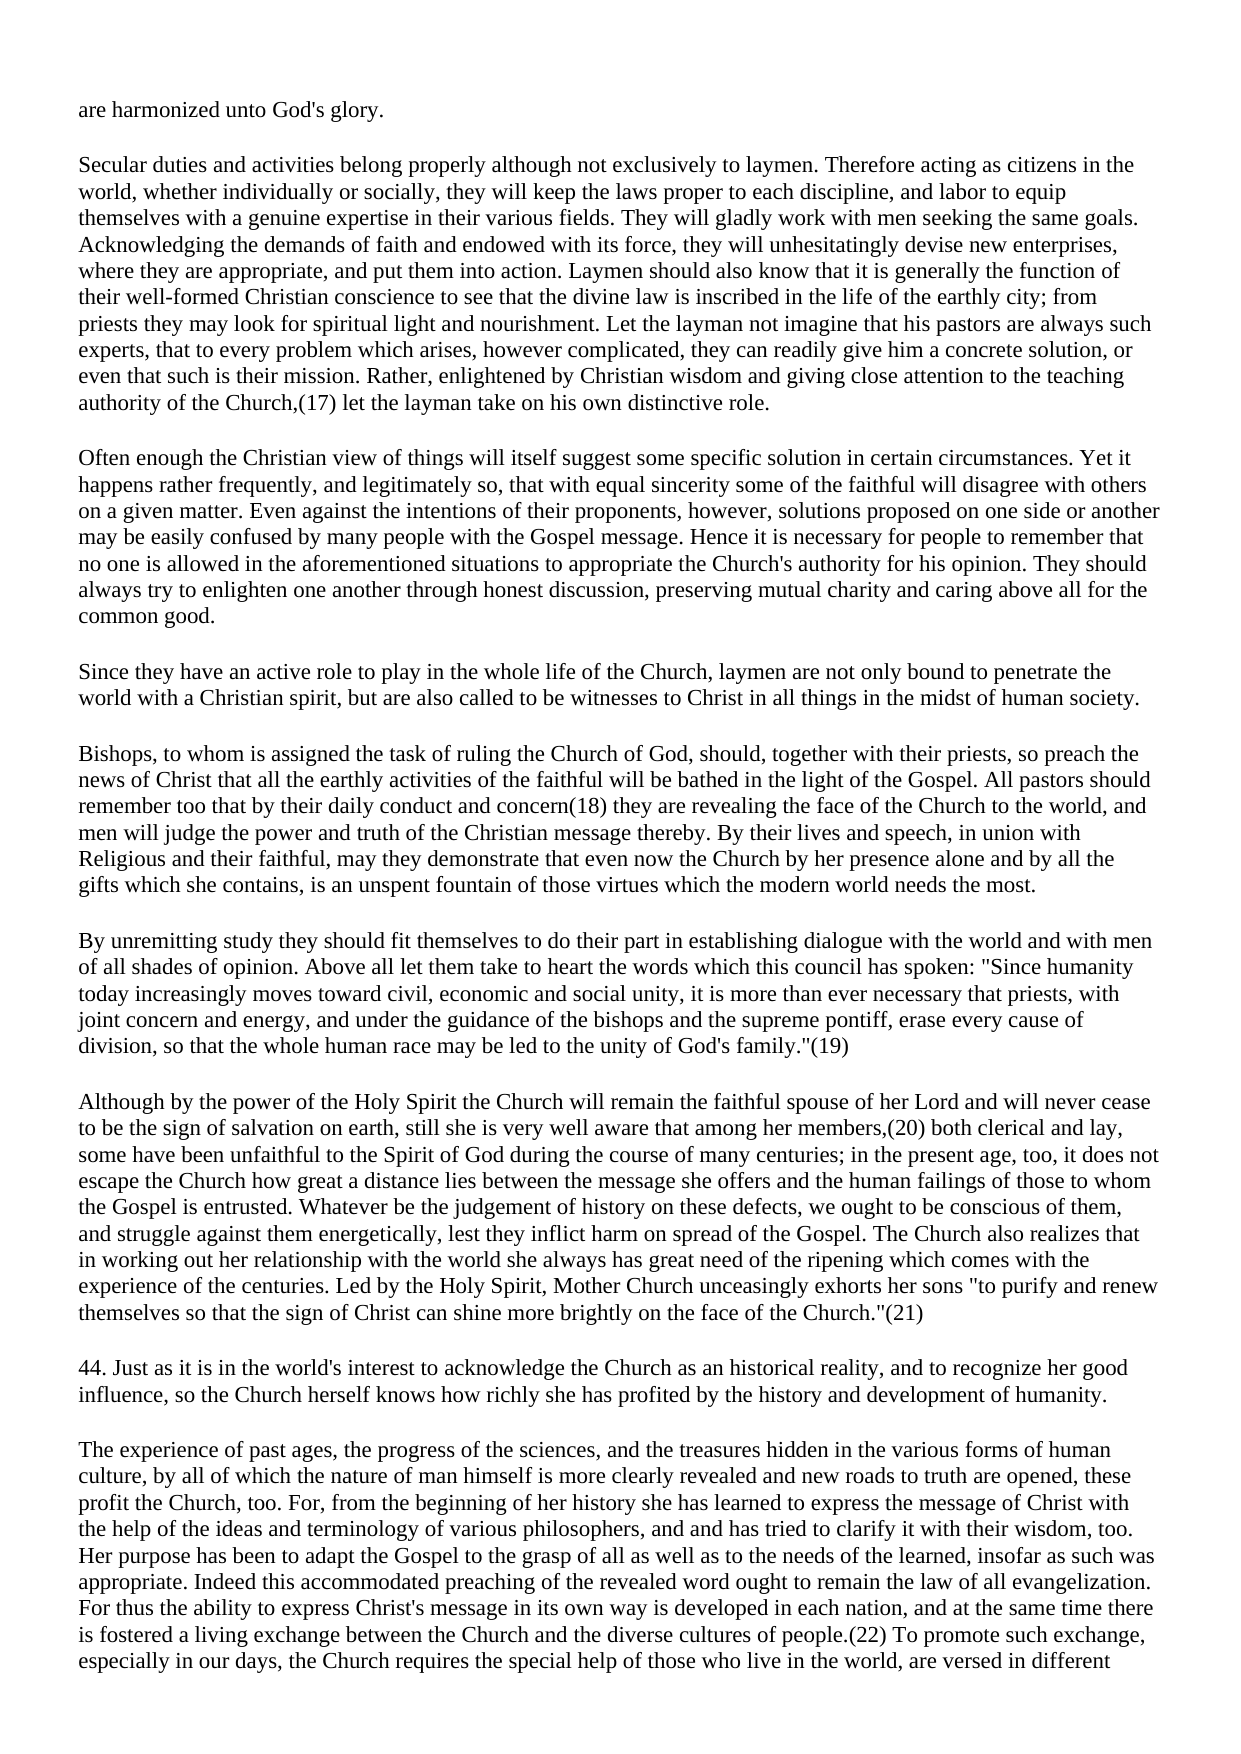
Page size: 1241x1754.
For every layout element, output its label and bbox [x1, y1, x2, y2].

table_cell [59, 59, 1181, 1681]
